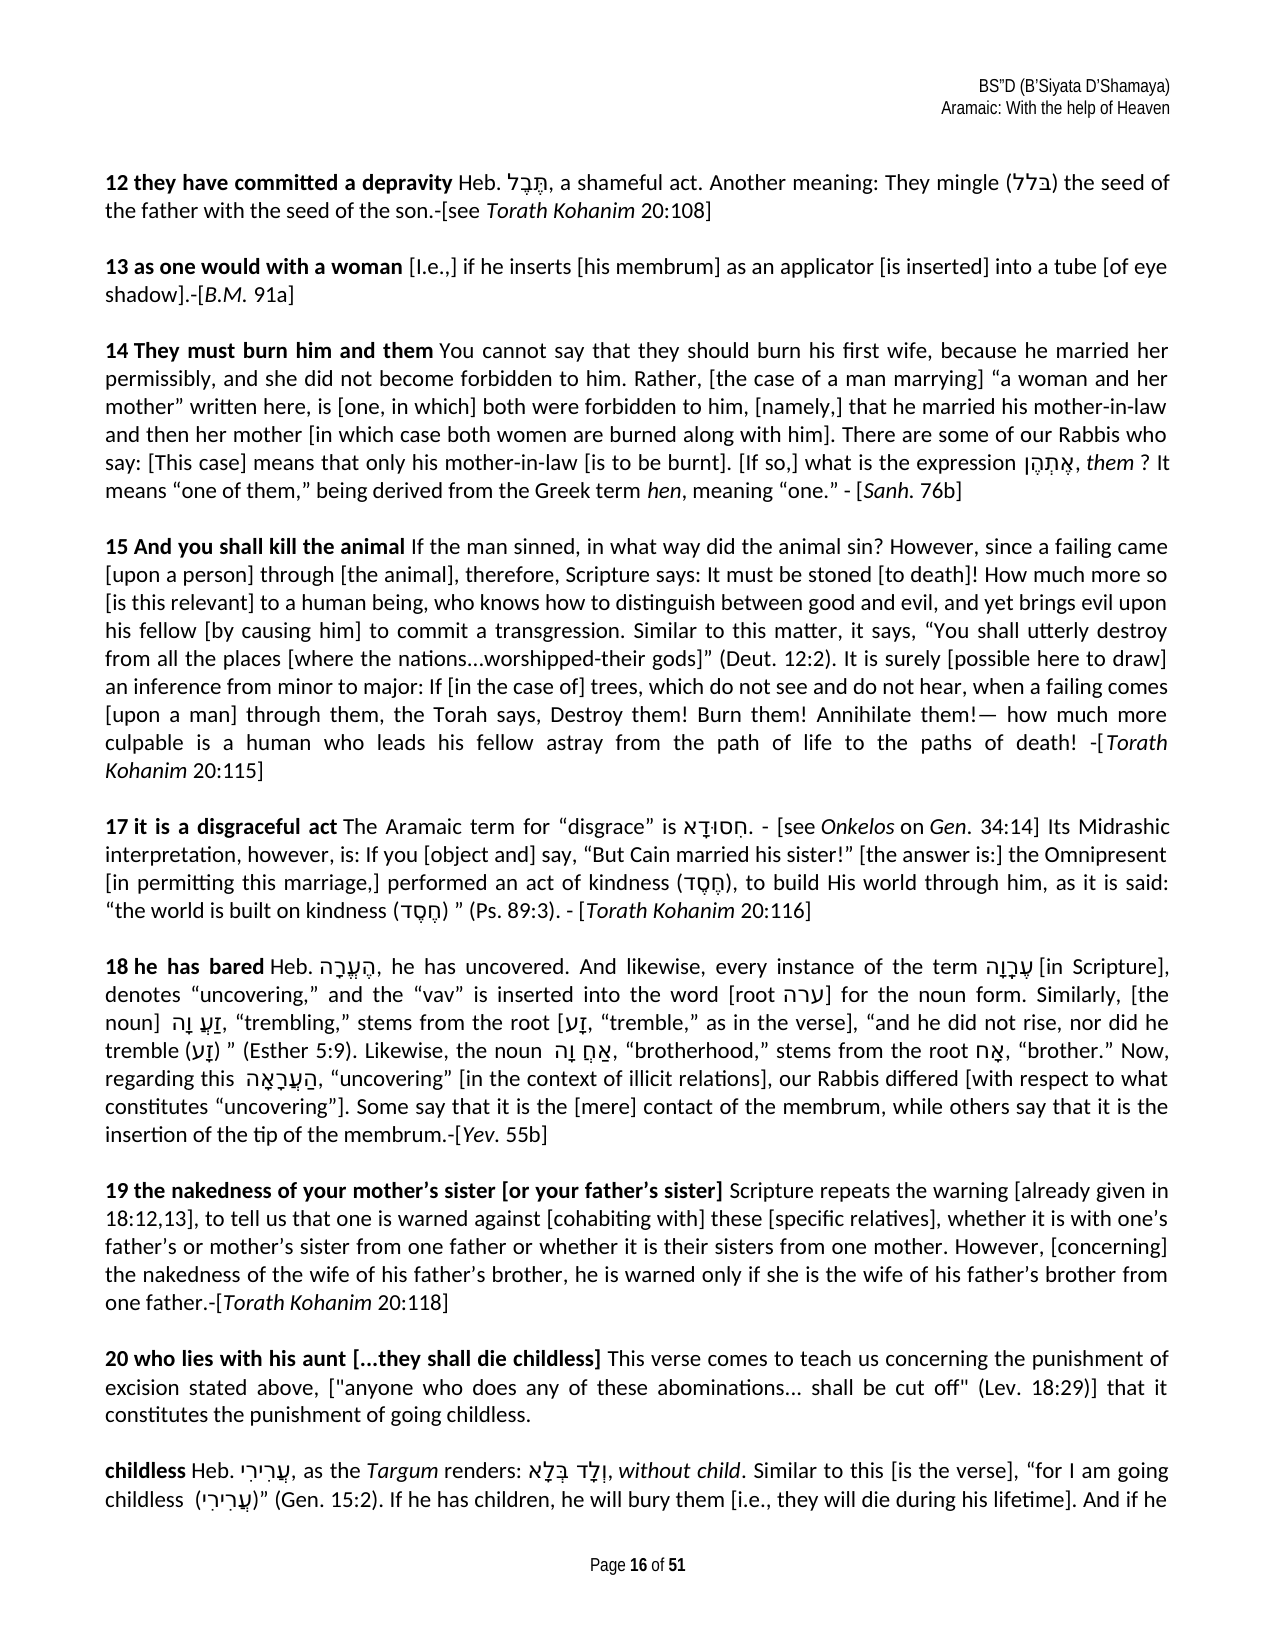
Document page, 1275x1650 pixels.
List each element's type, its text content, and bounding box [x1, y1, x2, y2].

text 12 they have committed a depravity Heb. תֶּבֶל, a shameful act. Another meaning: They mingle (בּלל) the seed of the father with the seed of the son.-[see Torath Kohanim 20:108] [105, 168, 1170, 224]
text 14 They must burn him and them You cannot say that they should burn his first wife, because he married her permissibly, and she did not become forbidden to him. Rather, [the case of a man marrying] “a woman and her mother” written here, is [one, in which] both were forbidden to him, [namely,] that he married his mother-in-law and then her mother [in which case both women are burned along with him]. There are some of our Rabbis who say: [This case] means that only his mother-in-law [is to be burnt]. [If so,] what is the expression אֶתְהֶן, them ? It means “one of them,” being derived from the Greek term hen, meaning “one.” - [Sanh. 76b] [105, 336, 1170, 504]
text 13 as one would with a woman [I.e.,] if he inserts [his membrum] as an applicator [is inserted] into a tube [of eye shadow].-[B.M. 91a] [105, 252, 1170, 308]
text 15 And you shall kill the animal If the man sinned, in what way did the animal sin? However, since a failing came [upon a person] through [the animal], therefore, Scripture says: It must be stoned [to death]! How much more so [is this relevant] to a human being, who knows how to distinguish between good and evil, and yet brings evil upon his fellow [by causing him] to commit a transgression. Similar to this matter, it says, “You shall utterly destroy from all the places [where the nations...worshipped-their gods]” (Deut. 12:2). It is surely [possible here to draw] an inference from minor to major: If [in the case of] trees, which do not see and do not hear, when a failing comes [upon a man] through them, the Torah says, Destroy them! Burn them! Annihilate them!— how much more culpable is a human who leads his fellow astray from the path of life to the paths of death! -[Torath Kohanim 20:115] [105, 532, 1170, 784]
text 19 the nakedness of your mother’s sister [or your father’s sister] Scripture repeats the warning [already given in 18:12,13], to tell us that one is warned against [cohabiting with] these [specific relatives], whether it is with one’s father’s or mother’s sister from one father or whether it is their sisters from one mother. However, [concerning] the nakedness of the wife of his father’s brother, he is warned only if she is the wife of his father’s brother from one father.-[Torath Kohanim 20:118] [105, 1176, 1170, 1317]
text 20 who lies with his aunt [...they shall die childless] This verse comes to teach us concerning the punishment of excision stated above, ["anyone who does any of these abominations... shall be cut off" (Lev. 18:29)] that it constitutes the punishment of going childless. [105, 1344, 1170, 1429]
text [105, 1457, 1170, 1513]
text 17 it is a disgraceful act The Aramaic term for “disgrace” is חִסוּדָא. - [see Onkelos on Gen. 34:14] Its Midrashic interpretation, however, is: If you [object and] say, “But Cain married his sister!” [the answer is:] the Omnipresent [in permitting this marriage,] performed an act of kindness (חֶסֶד), to build His world through him, as it is said: “the world is built on kindness (חֶסֶד) ” (Ps. 89:3). - [Torath Kohanim 20:116] [105, 812, 1170, 924]
text 18 he has bared Heb. הֶעֱרָה, he has uncovered. And likewise, every instance of the term עֶרְָוָה [in Scripture], denotes “uncovering,” and the “vav” is inserted into the word [root ערה] for the noun form. Similarly, [the noun] זַעֲ וָה, “trembling,” stems from the root [זָע, “tremble,” as in the verse], “and he did not rise, nor did he tremble (זָע) ” (Esther 5:9). Likewise, the noun אַחֲ וָה, “brotherhood,” stems from the root אָח, “brother.” Now, regarding this הַעֲרָאָה, “uncovering” [in the context of illicit relations], our Rabbis differed [with respect to what constitutes “uncovering”]. Some say that it is the [mere] contact of the membrum, while others say that it is the insertion of the tip of the membrum.-[Yev. 55b] [105, 952, 1170, 1148]
